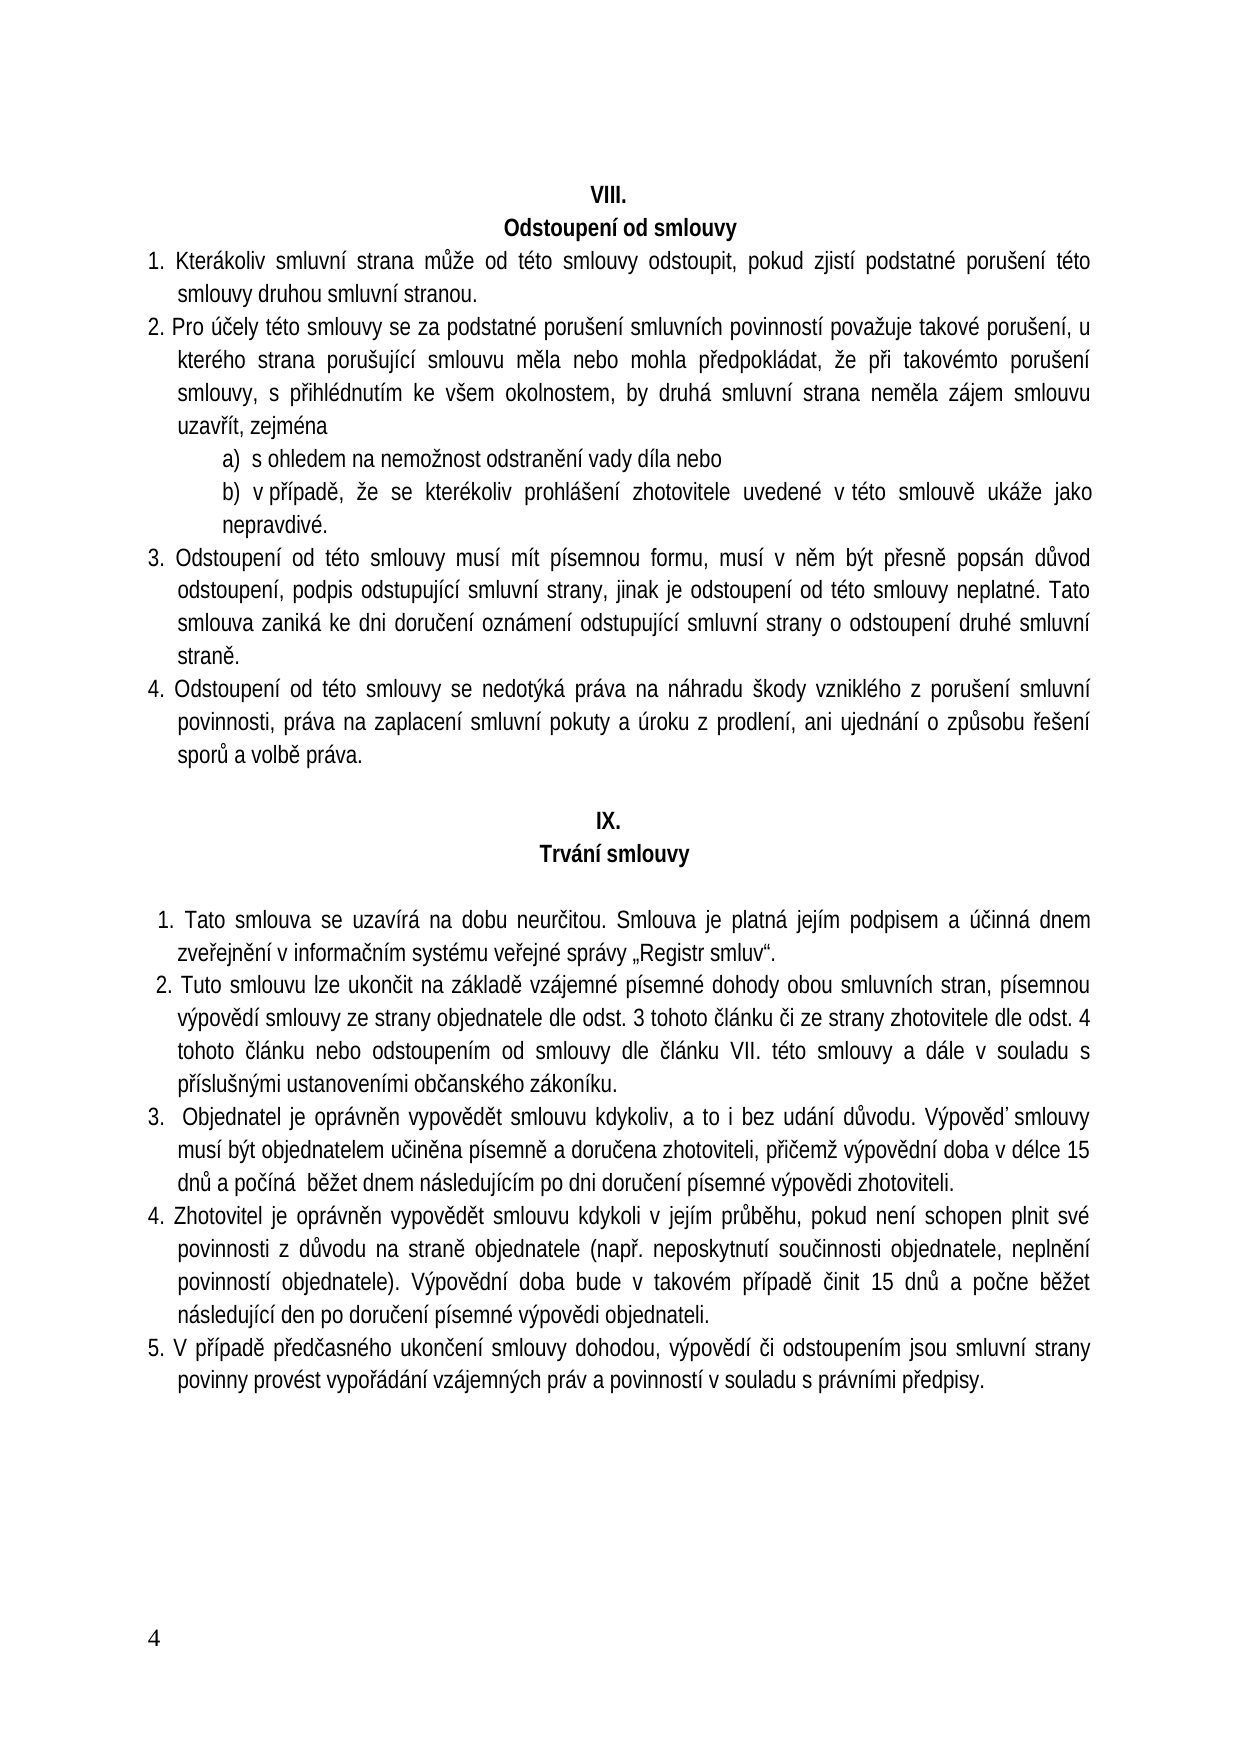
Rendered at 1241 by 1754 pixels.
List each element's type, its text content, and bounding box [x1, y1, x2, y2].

text a) s ohledem na nemožnost odstranění vady díla nebo [222, 444, 1093, 472]
text 5. V případě předčasného ukončení smlouvy dohodou, výpovědí či odstoupením jsou smluvní strany povinny provést vypořádání vzájemných práv a povinností v souladu s právními předpisy. [148, 1333, 1093, 1394]
text b) v případě, že se kterékoliv prohlášení zhotovitele uvedené v této smlouvě ukáže jako nepravdivé. [222, 477, 1093, 538]
text 2. Pro účely této smlouvy se za podstatné porušení smluvních povinností považuje takové porušení, u kterého strana porušující smlouvu měla nebo mohla předpokládat, že při takovémto porušení smlouvy, s přihlédnutím ke všem okolnostem, by druhá smluvní strana neměla zájem smlouvu uzavřít, zejména [148, 312, 1093, 439]
text 4. Zhotovitel je oprávněn vypovědět smlouvu kdykoli v jejím průběhu, pokud není schopen plnit své povinnosti z důvodu na straně objednatele (např. neposkytnutí součinnosti objednatele, neplnění povinností objednatele). Výpovědní doba bude v takovém případě činit 15 dnů a počne běžet následující den po doručení písemné výpovědi objednateli. [148, 1201, 1093, 1328]
text VIII. [590, 181, 1093, 209]
text 4. Odstoupení od této smlouvy se nedotýká práva na náhradu škody vzniklého z porušení smluvní povinnosti, práva na zaplacení smluvní pokuty a úroku z prodlení, ani ujednání o způsobu řešení sporů a volbě práva. [148, 674, 1093, 769]
text 1. Tato smlouva se uzavírá na dobu neurčitou. Smlouva je platná jejím podpisem a účinná dnem zveřejnění v informačním systému veřejné správy „Registr smluv“. [148, 905, 1093, 966]
text 3. Objednatel je oprávněn vypovědět smlouvu kdykoliv, a to i bez udání důvodu. Výpověď smlouvy musí být objednatelem učiněna písemně a doručena zhotoviteli, přičemž výpovědní doba v délce 15 dnů a počíná běžet dnem následujícím po dni doručení písemné výpovědi zhotoviteli. [148, 1102, 1093, 1197]
text Odstoupení od smlouvy [148, 213, 1093, 242]
text 2. Tuto smlouvu lze ukončit na základě vzájemné písemné dohody obou smluvních stran, písemnou výpovědí smlouvy ze strany objednatele dle odst. 3 tohoto článku či ze strany zhotovitele dle odst. 4 tohoto článku nebo odstoupením od smlouvy dle článku VII. této smlouvy a dále v souladu s příslušnými ustanoveními občanského zákoníku. [148, 971, 1093, 1098]
text 3. Odstoupení od této smlouvy musí mít písemnou formu, musí v něm být přesně popsán důvod odstoupení, podpis odstupující smluvní strany, jinak je odstoupení od této smlouvy neplatné. Tato smlouva zaniká ke dni doručení oznámení odstupující smluvní strany o odstoupení druhé smluvní straně. [148, 543, 1093, 670]
text IX. [516, 806, 1093, 834]
text Trvání smlouvy [539, 839, 1093, 867]
text 1. Kterákoliv smluvní strana může od této smlouvy odstoupit, pokud zjistí podstatné porušení této smlouvy druhou smluvní stranou. [148, 246, 1093, 308]
